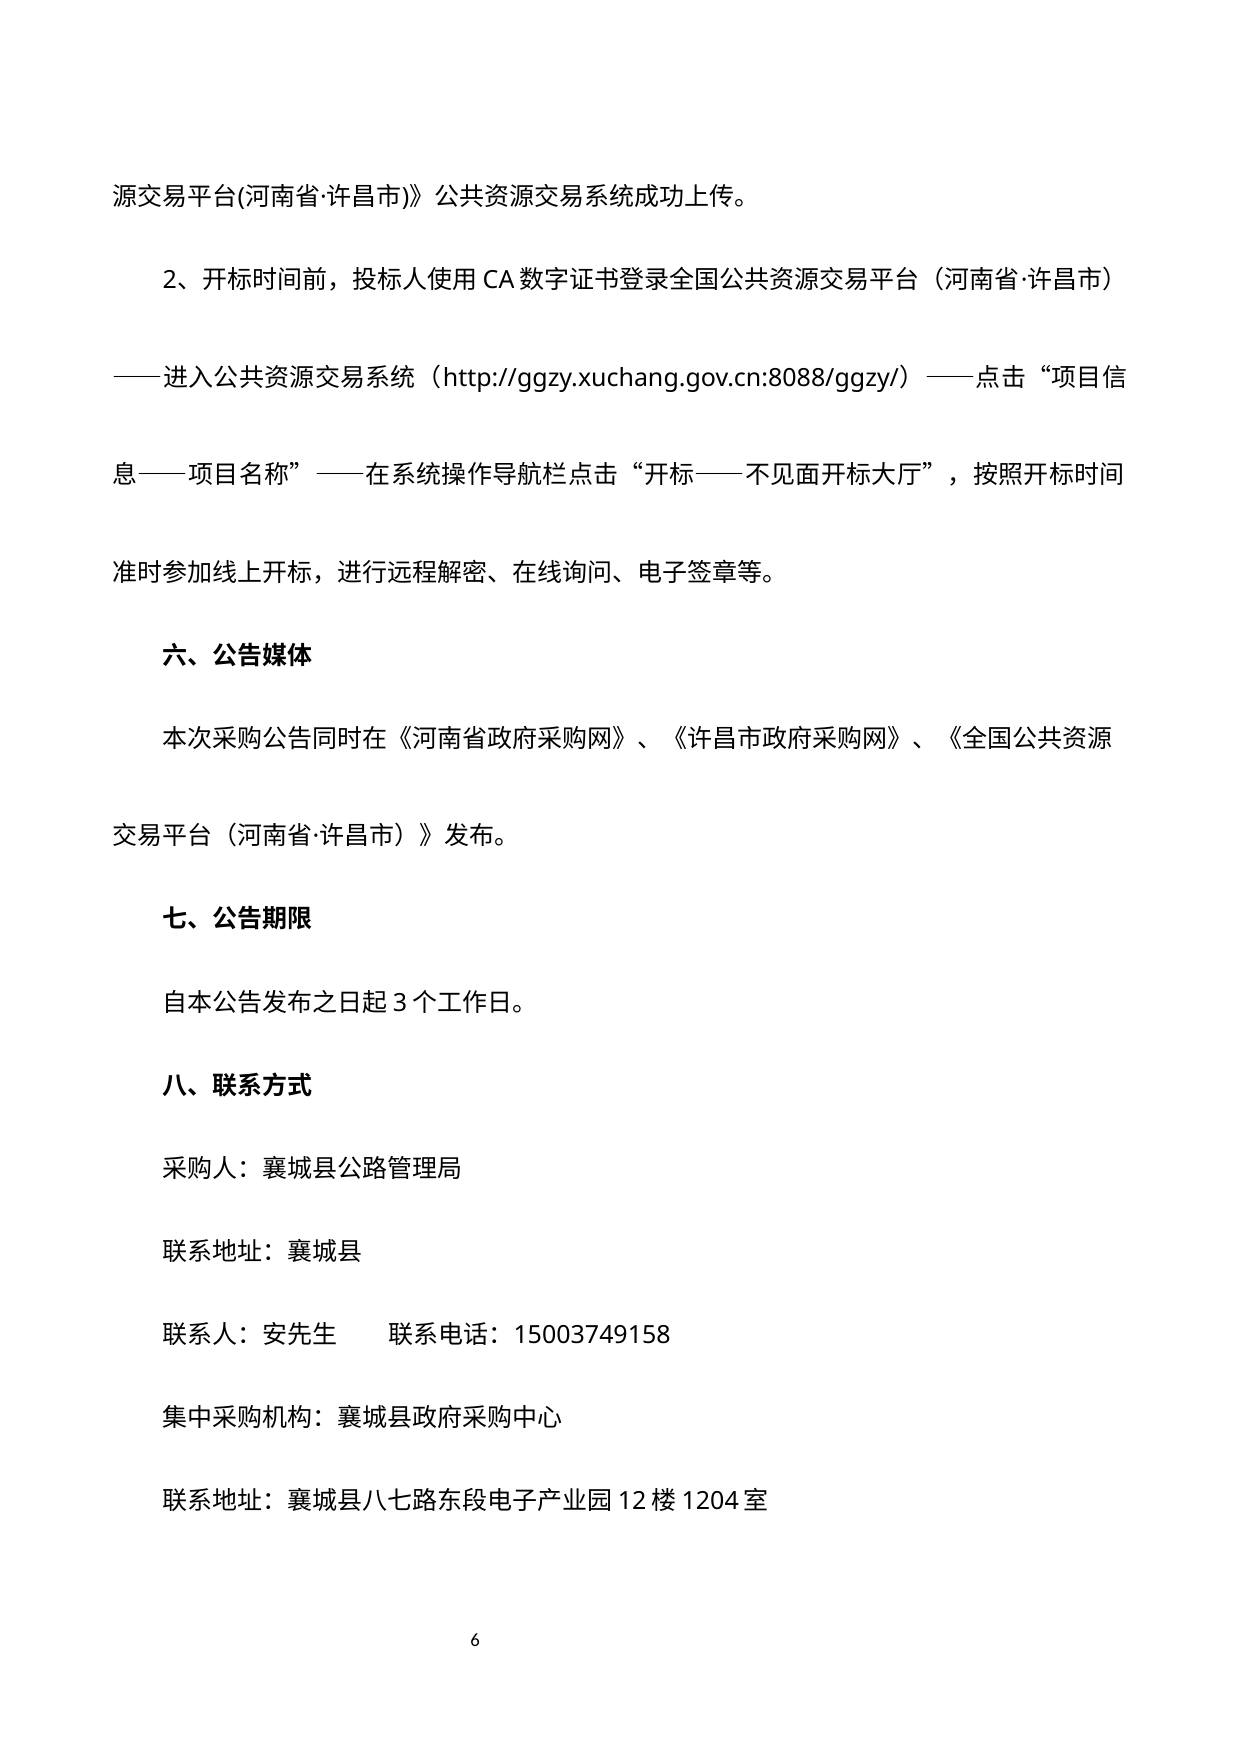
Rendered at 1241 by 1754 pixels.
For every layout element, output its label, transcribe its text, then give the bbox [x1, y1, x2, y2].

text 六、公告媒体 [112, 621, 1128, 686]
text 联系地址：襄城县 [112, 1217, 1128, 1282]
text 联系人：安先生 联系电话：15003749158 [112, 1300, 1128, 1365]
text 采购人：襄城县公路管理局 [112, 1134, 1128, 1199]
text 2、开标时间前，投标人使用CA数字证书登录全国公共资源交易平台（河南省·许昌市）——进入公共资源交易系统（http://ggzy.xuchang.gov.cn:8088/ggzy/）——点击“项目信息——项目名称”——在系统操作导航栏点击“开标——不见面开标大厅”，按照开标时间准时参加线上开标，进行远程解密、在线询问、电子签章等。 [112, 245, 1128, 603]
text 联系地址：襄城县八七路东段电子产业园12楼1204室 [112, 1466, 1128, 1531]
text 七、公告期限 [112, 884, 1128, 949]
text 八、联系方式 [112, 1051, 1128, 1116]
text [112, 162, 1128, 227]
text 集中采购机构：襄城县政府采购中心 [112, 1383, 1128, 1448]
text 自本公告发布之日起3个工作日。 [112, 968, 1128, 1033]
text 本次采购公告同时在《河南省政府采购网》、《许昌市政府采购网》、《全国公共资源交易平台（河南省·许昌市）》发布。 [112, 704, 1128, 866]
